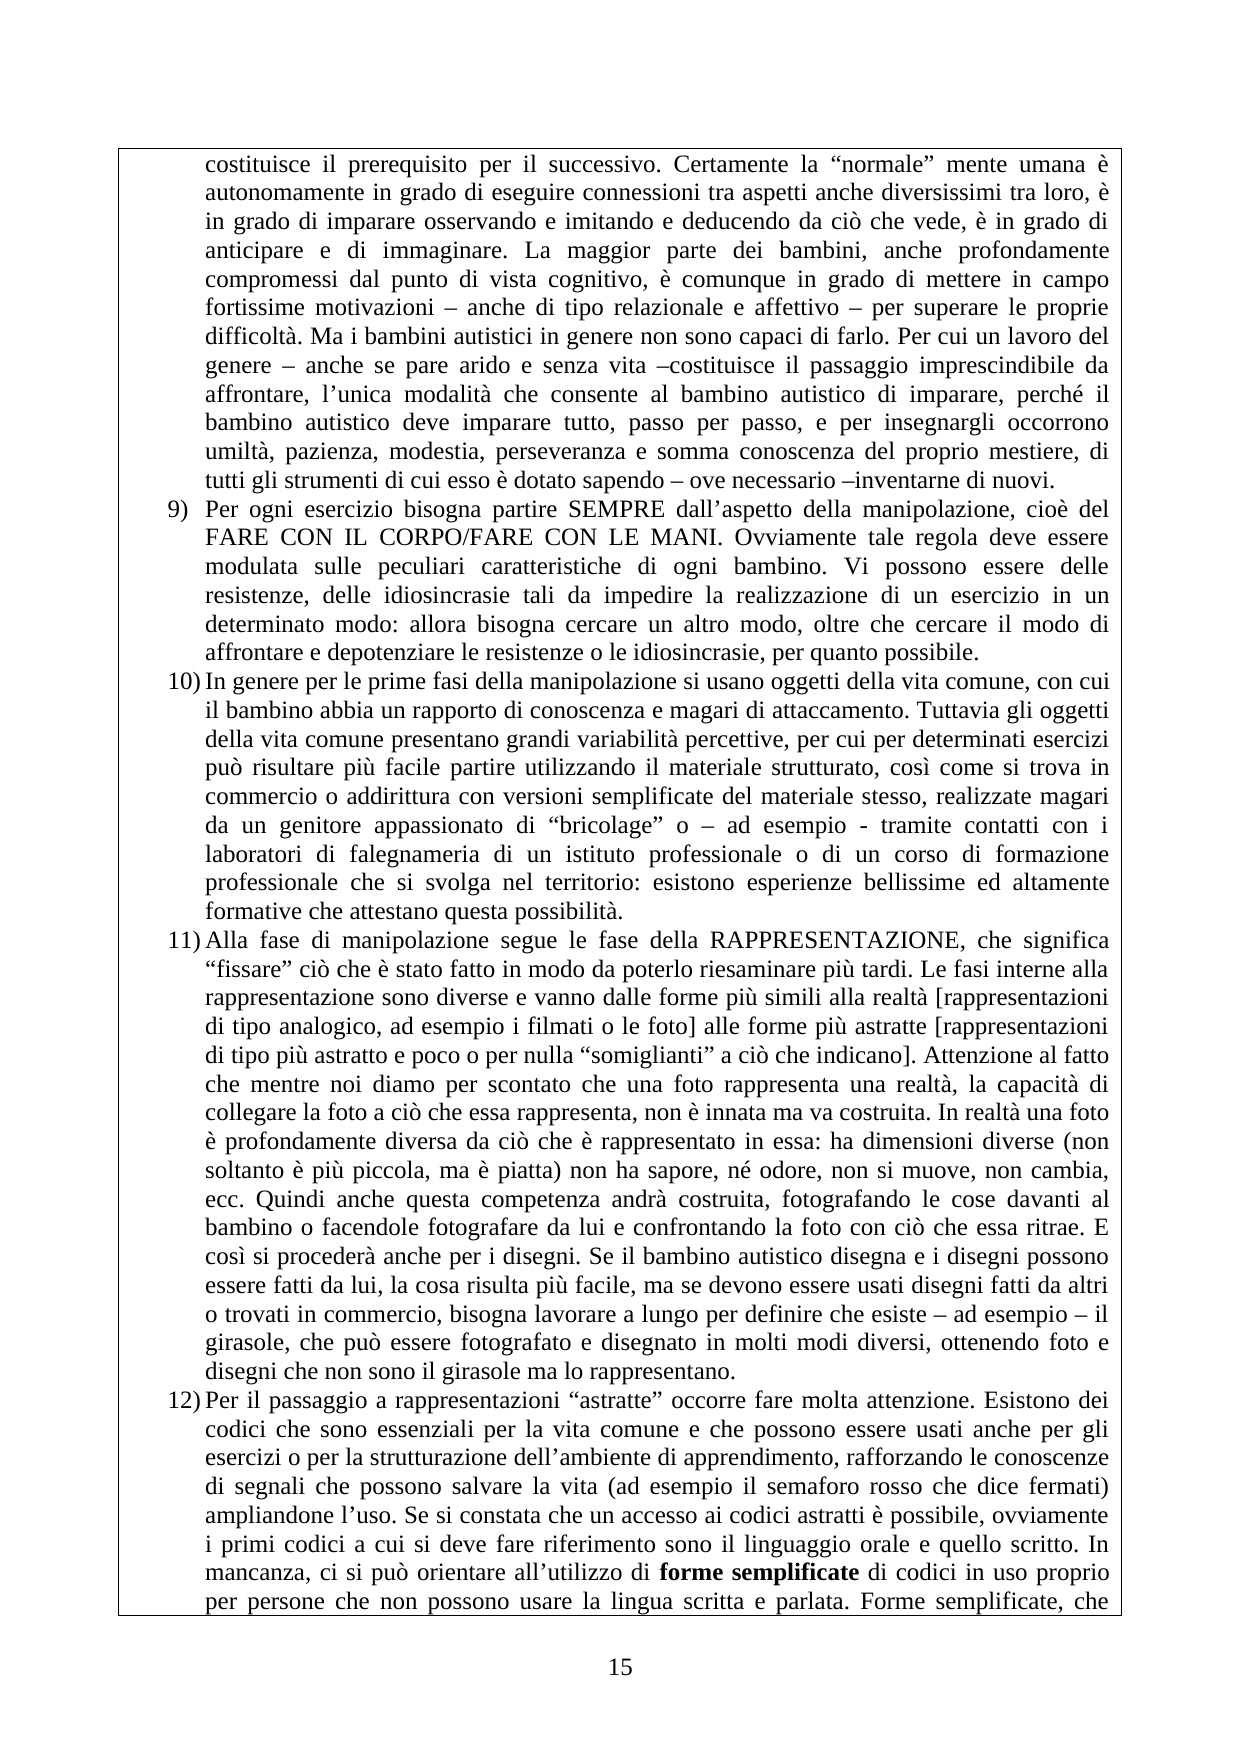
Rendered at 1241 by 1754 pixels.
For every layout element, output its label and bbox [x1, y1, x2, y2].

table_cell [119, 149, 1121, 1615]
